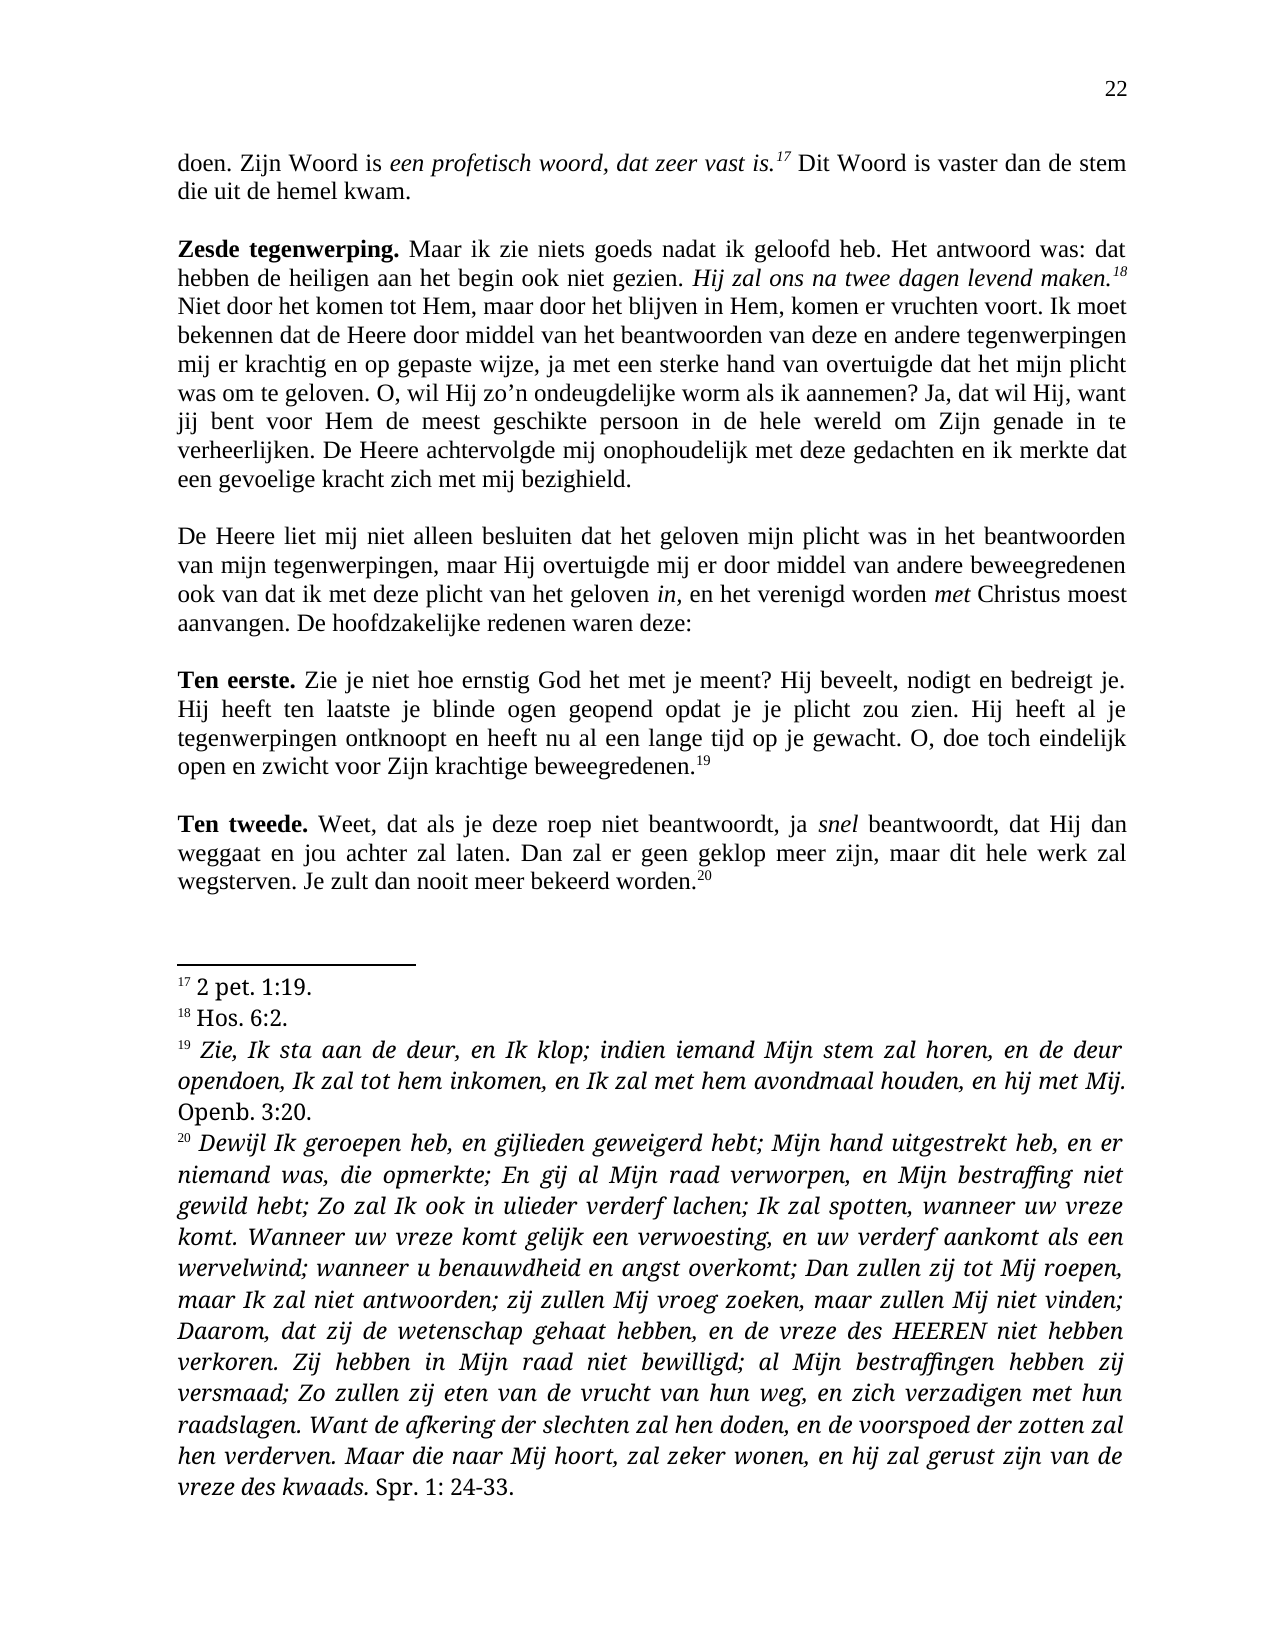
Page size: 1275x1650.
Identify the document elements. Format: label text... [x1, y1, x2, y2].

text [177, 148, 1127, 205]
text Zesde tegenwerping. Maar ik zie niets goeds nadat ik geloofd heb. Het antwoord was: dat hebben de heiligen aan het begin ook niet gezien. Hij zal ons na twee dagen levend maken. Niet door het komen tot Hem, maar door het blijven in Hem, komen er vruchten voort. Ik moet bekennen dat de Heere door middel van het beantwoorden van deze en andere tegenwerpingen mij er krachtig en op gepaste wijze, ja met een sterke hand van overtuigde dat het mijn plicht was om te geloven. O, wil Hij zo’n ondeugdelijke worm als ik aannemen? Ja, dat wil Hij, want jij bent voor Hem de meest geschikte persoon in de hele wereld om Zijn genade in te verheerlijken. De Heere achtervolgde mij onophoudelijk met deze gedachten en ik merkte dat een gevoelige kracht zich met mij bezighield. [177, 234, 1127, 493]
text De Heere liet mij niet alleen besluiten dat het geloven mijn plicht was in het beantwoorden van mijn tegenwerpingen, maar Hij overtuigde mij er door middel van andere beweegredenen ook van dat ik met deze plicht van het geloven in, en het verenigd worden met Christus moest aanvangen. De hoofdzakelijke redenen waren deze: [177, 521, 1127, 636]
text Ten tweede. Weet, dat als je deze roep niet beantwoordt, ja snel beantwoordt, dat Hij dan weggaat en jou achter zal laten. Dan zal er geen geklop meer zijn, maar dit hele werk zal wegsterven. Je zult dan nooit meer bekeerd worden. [177, 809, 1127, 895]
text Ten eerste. Zie je niet hoe ernstig God het met je meent? Hij beveelt, nodigt en bedreigt je. Hij heeft ten laatste je blinde ogen geopend opdat je je plicht zou zien. Hij heeft al je tegenwerpingen ontknoopt en heeft nu al een lange tijd op je gewacht. O, doe toch eindelijk open en zwicht voor Zijn krachtige beweegredenen. [177, 665, 1127, 780]
